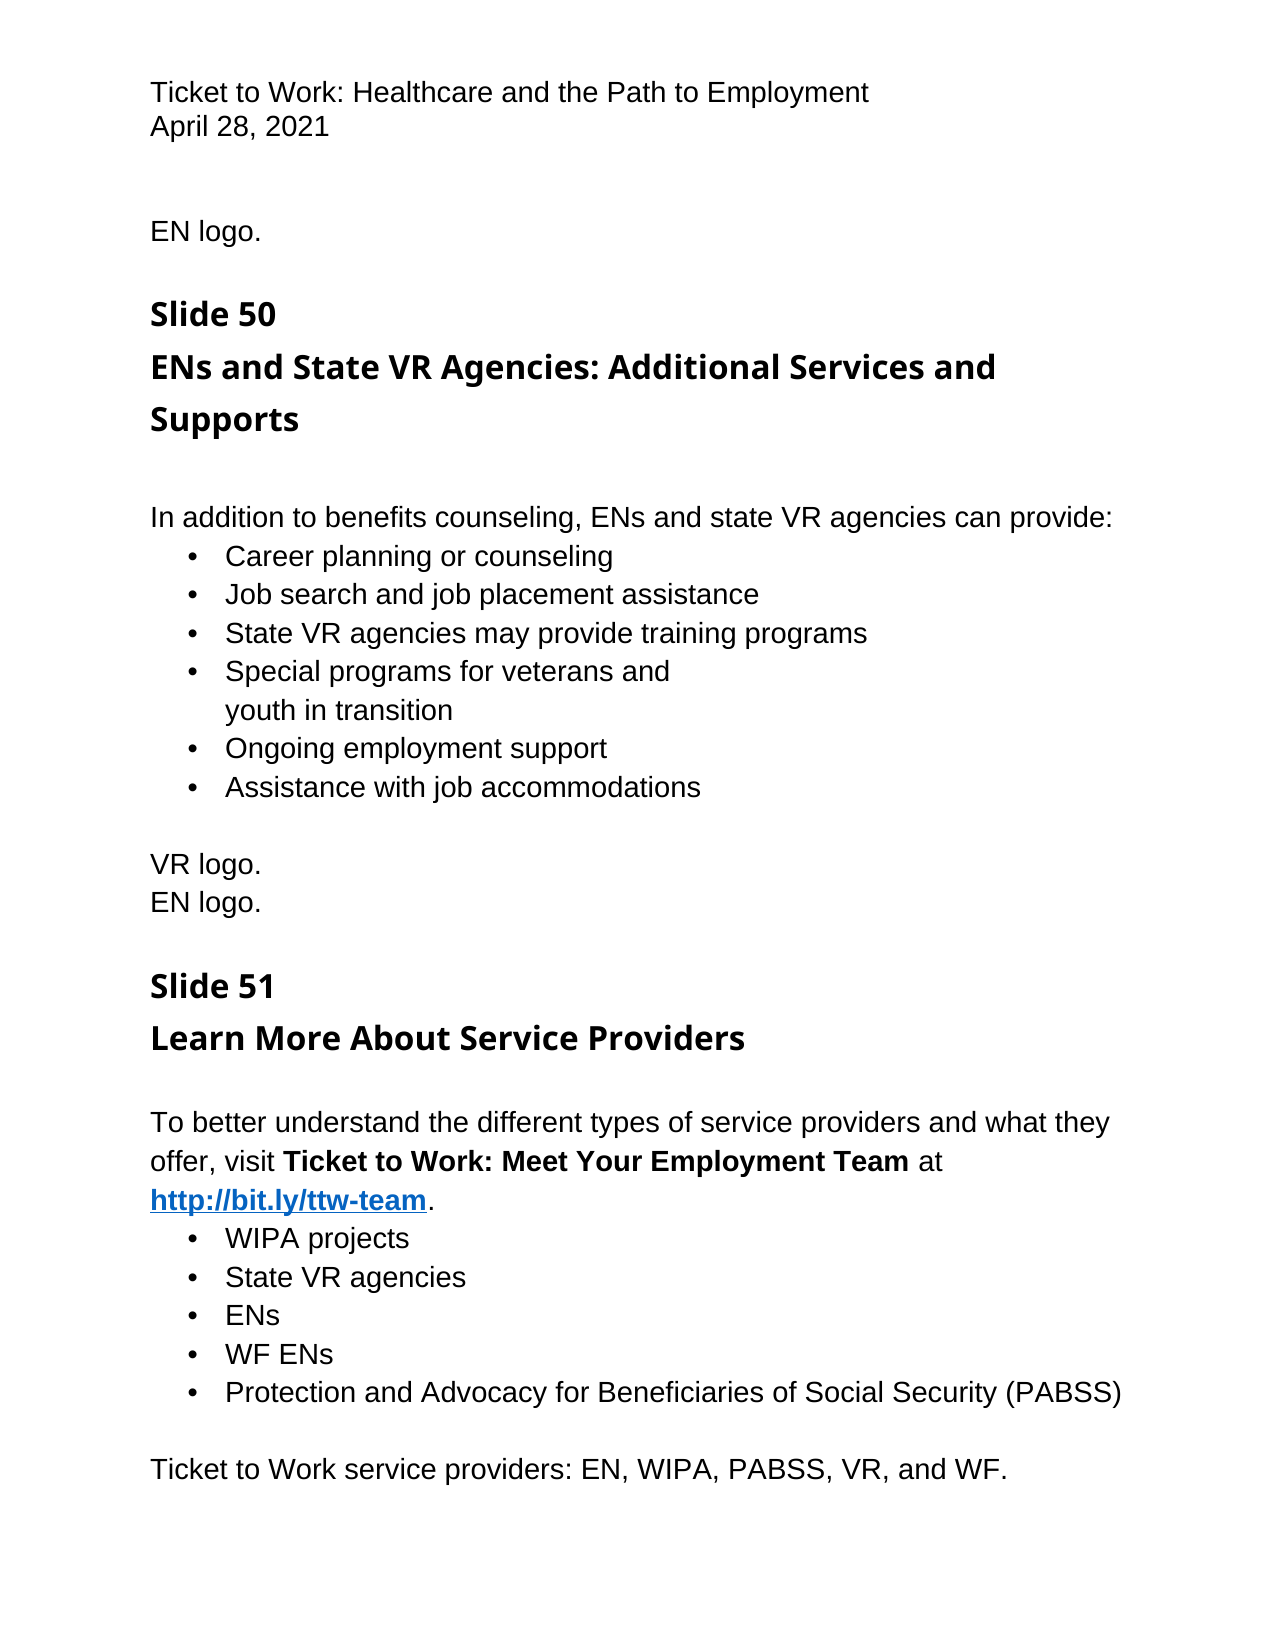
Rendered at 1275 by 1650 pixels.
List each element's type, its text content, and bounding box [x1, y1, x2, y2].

text EN logo. [150, 214, 1125, 248]
list State VR agencies [187, 1259, 1125, 1293]
text VR logo. [150, 847, 1125, 880]
text To better understand the different types of service providers and what they offer, visit Ticket to Work: Meet Your Employment Team at http://bit.ly/ttw-team. [150, 1105, 1125, 1216]
list State VR agencies may provide training programs [187, 616, 1125, 649]
subtitle Slide 50 [150, 291, 1125, 337]
list Assistance with job accommodations [187, 770, 1125, 803]
list ENs [187, 1298, 1125, 1332]
list Career planning or counseling [187, 538, 1125, 572]
list WIPA projects [187, 1221, 1125, 1254]
list Job search and job placement assistance [187, 577, 1125, 611]
list Protection and Advocacy for Beneficiaries of Social Security (PABSS) [187, 1375, 1125, 1409]
subtitle Slide 51 [150, 962, 1125, 1008]
subtitle ENs and State VR Agencies: Additional Services and Supports [150, 343, 1125, 441]
text Ticket to Work service providers: EN, WIPA, PABSS, VR, and WF. [150, 1452, 1125, 1486]
text In addition to benefits counseling, ENs and state VR agencies can provide: [150, 500, 1125, 533]
list WF ENs [187, 1337, 1125, 1370]
list Ongoing employment support [187, 731, 1125, 765]
list Special programs for veterans and youth in transition [187, 654, 1125, 726]
subtitle Learn More About Service Providers [150, 1015, 1125, 1060]
text EN logo. [150, 885, 1125, 919]
